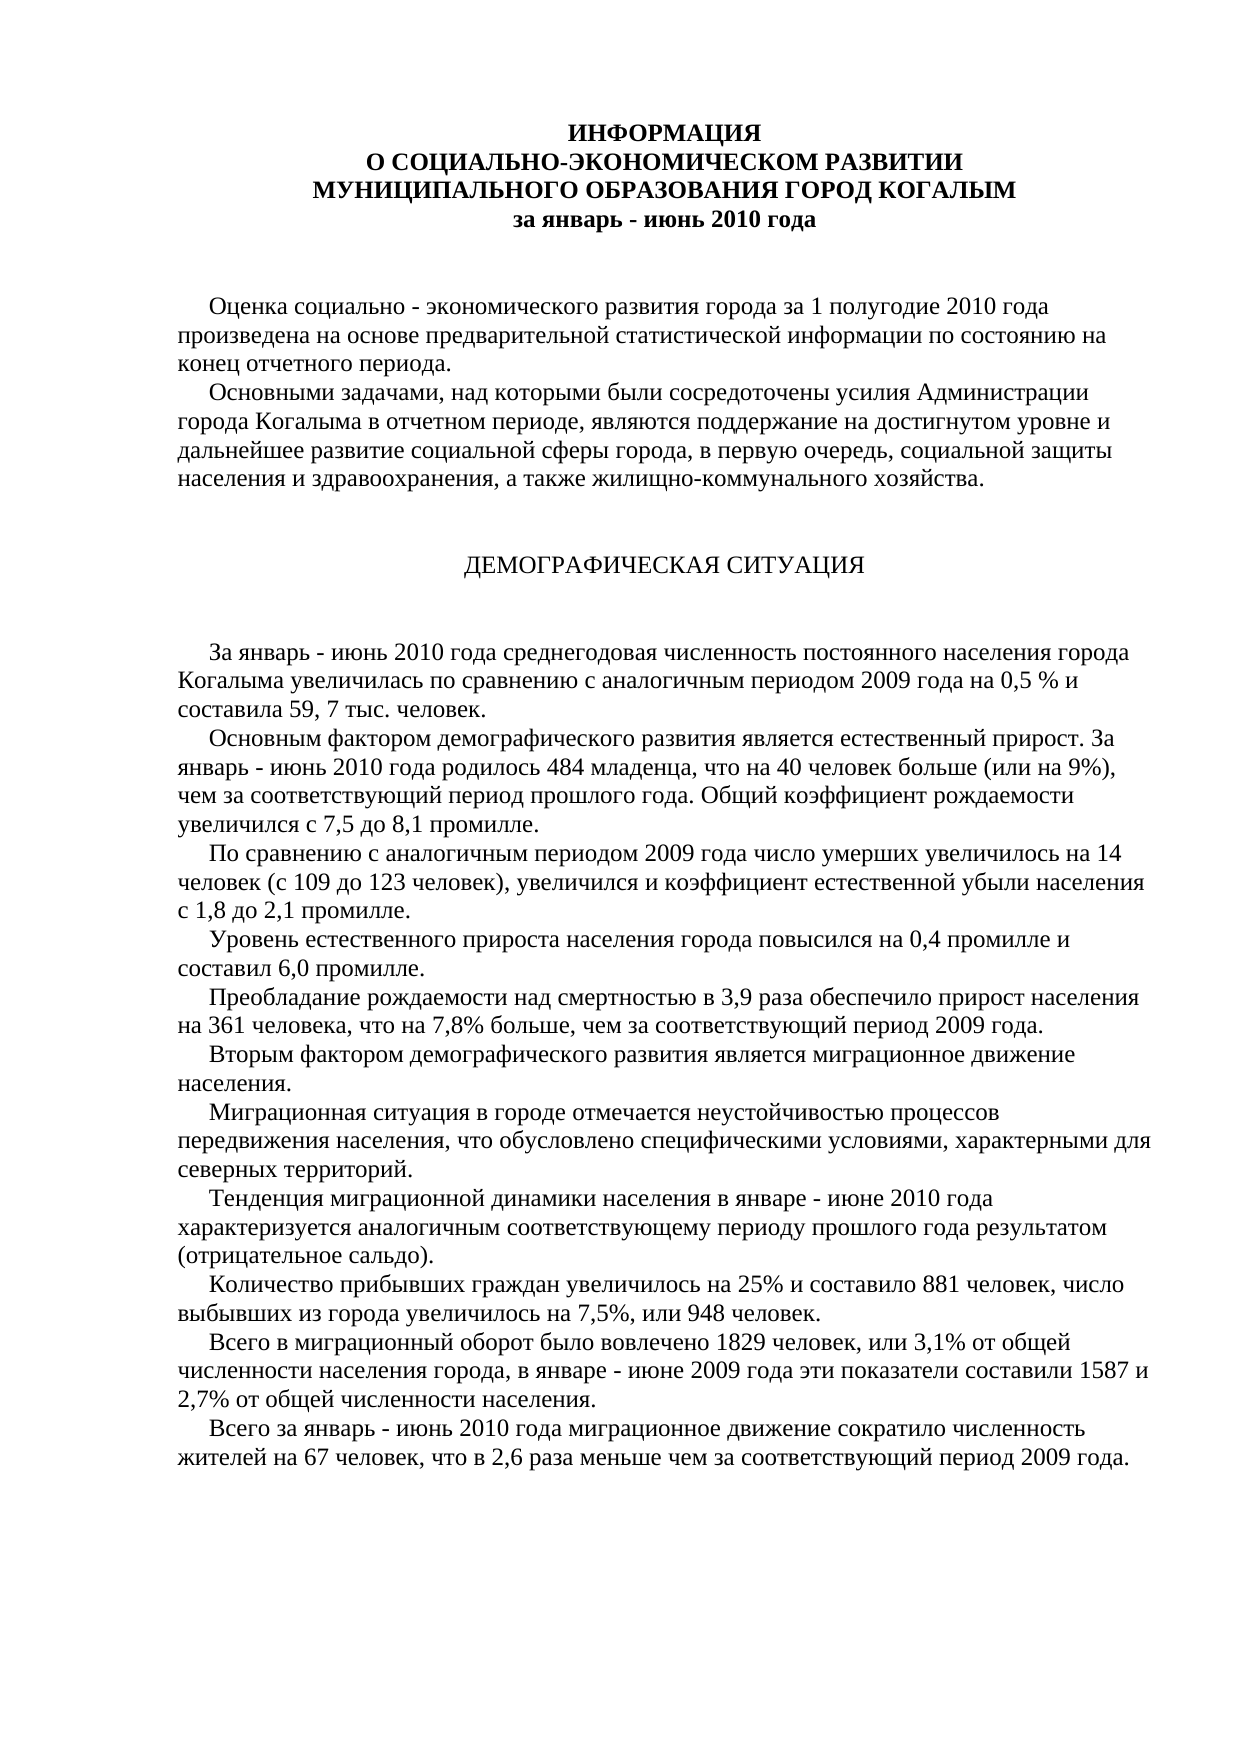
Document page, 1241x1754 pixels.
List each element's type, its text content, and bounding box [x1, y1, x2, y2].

text ИНФОРМАЦИЯ О СОЦИАЛЬНО-ЭКОНОМИЧЕСКОМ РАЗВИТИИ МУНИЦИПАЛЬНОГО ОБРАЗОВАНИЯ ГОРОД КОГАЛЫМ за январь - июнь 2010 года [177, 118, 1152, 233]
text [177, 608, 1152, 1499]
text Оценка социально - экономического развития города за 1 полугодие 2010 года произведена на основе предварительной статистической информации по состоянию на конец отчетного периода. Основными задачами, над которыми были сосредоточены усилия Администрации города Когалыма в отчетном периоде, являются поддержание на достигнутом уровне и дальнейшее развитие социальной сферы города, в первую очередь, социальной защиты населения и здравоохранения, а также жилищно-коммунального хозяйства. [177, 262, 1152, 492]
text ДЕМОГРАФИЧЕСКАЯ СИТУАЦИЯ [177, 521, 1152, 579]
